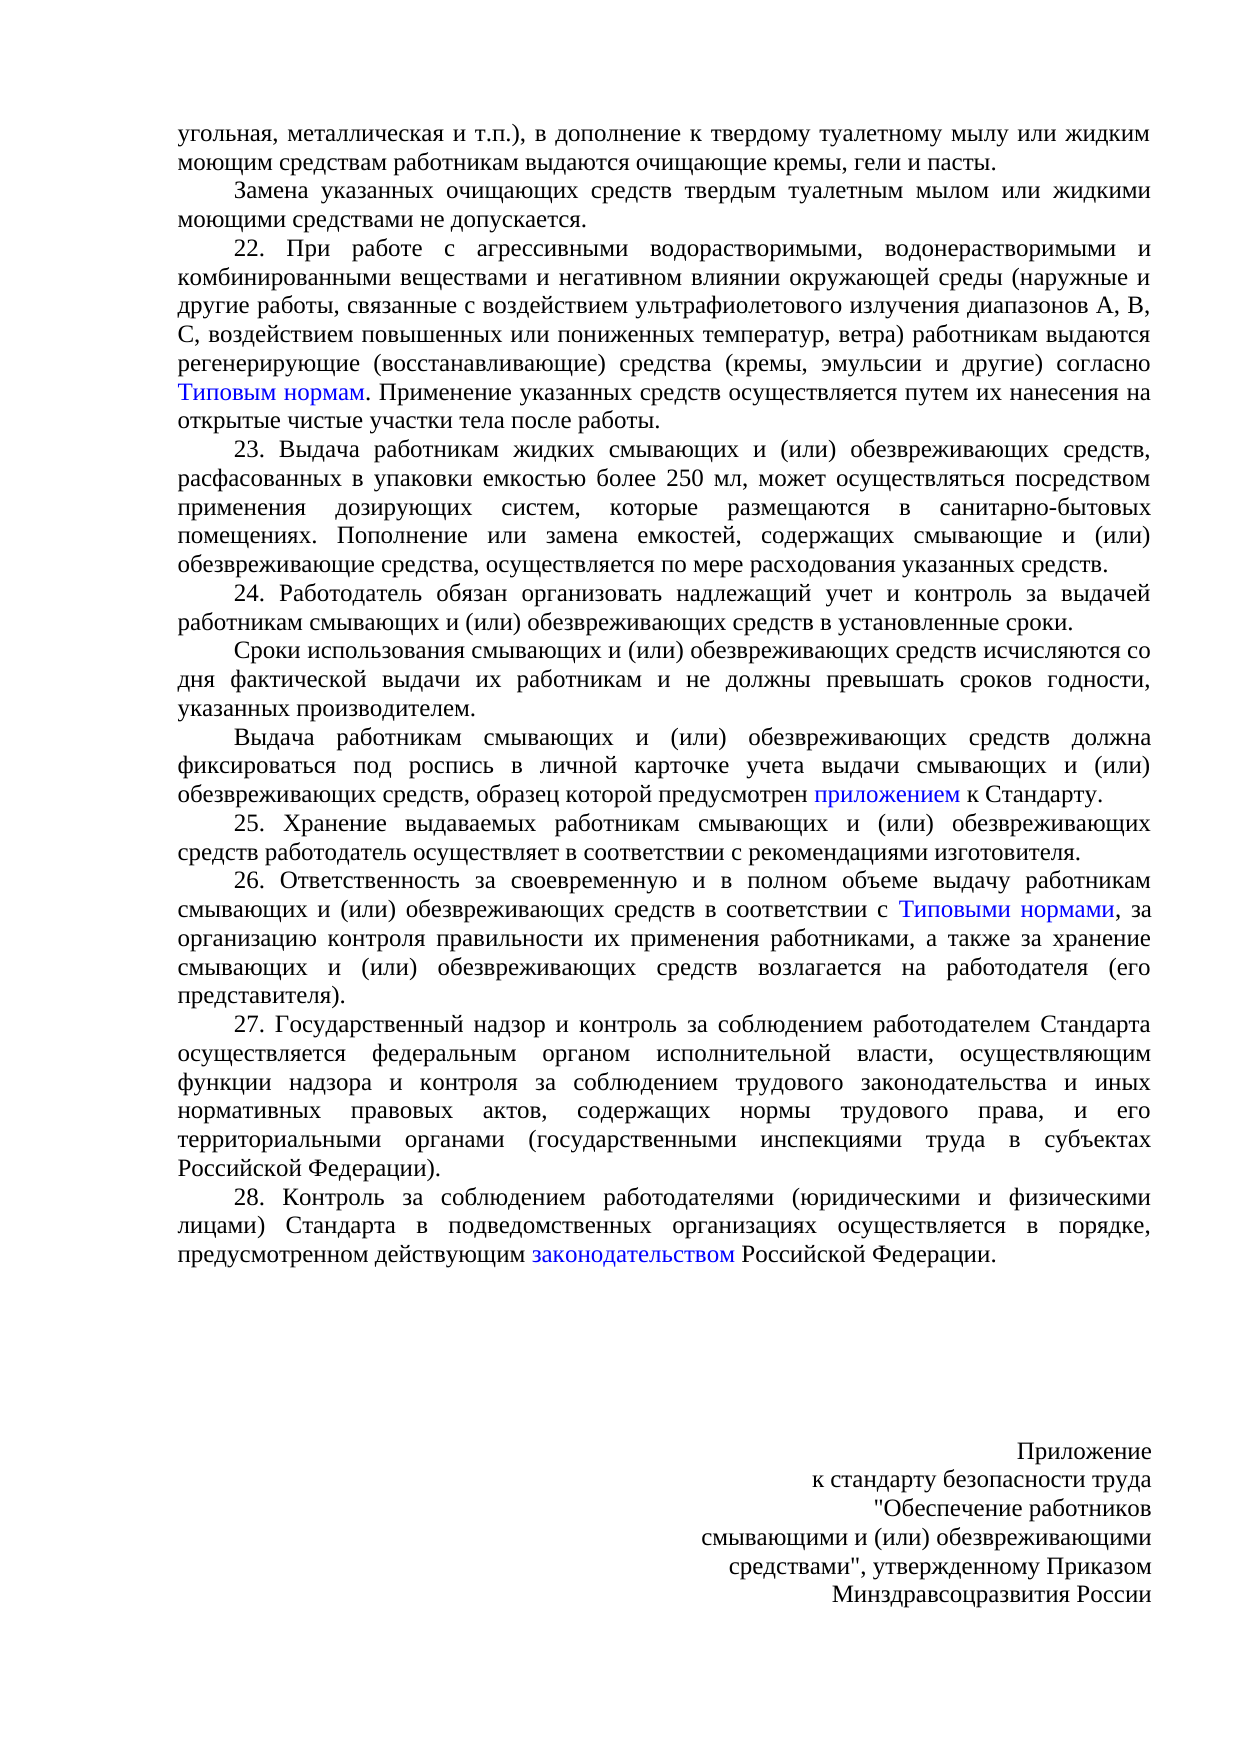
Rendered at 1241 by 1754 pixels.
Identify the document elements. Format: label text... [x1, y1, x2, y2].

text 25. Хранение выдаваемых работникам смывающих и (или) обезвреживающих средств работодатель осуществляет в соответствии с рекомендациями изготовителя. [177, 808, 1152, 866]
text 24. Работодатель обязан организовать надлежащий учет и контроль за выдачей работникам смывающих и (или) обезвреживающих средств в установленные сроки. [177, 578, 1152, 636]
text средствами", утвержденному Приказом [177, 1551, 1152, 1579]
text к стандарту безопасности труда [177, 1464, 1152, 1493]
text 23. Выдача работникам жидких смывающих и (или) обезвреживающих средств, расфасованных в упаковки емкостью более 250 мл, может осуществляться посредством применения дозирующих систем, которые размещаются в санитарно-бытовых помещениях. Пополнение или замена емкостей, содержащих смывающие и (или) обезвреживающие средства, осуществляется по мере расходования указанных средств. [177, 434, 1152, 578]
text Минздравсоцразвития России [177, 1579, 1152, 1608]
text Сроки использования смывающих и (или) обезвреживающих средств исчисляются со дня фактической выдачи их работникам и не должны превышать сроков годности, указанных производителем. [177, 636, 1152, 722]
text Приложение [177, 1436, 1152, 1464]
text смывающими и (или) обезвреживающими [177, 1522, 1152, 1551]
text 26. Ответственность за своевременную и в полном объеме выдачу работникам смывающих и (или) обезвреживающих средств в соответствии с Типовыми нормами, за организацию контроля правильности их применения работниками, а также за хранение смывающих и (или) обезвреживающих средств возлагается на работодателя (его представителя). [177, 866, 1152, 1009]
text Выдача работникам смывающих и (или) обезвреживающих средств должна фиксироваться под роспись в личной карточке учета выдачи смывающих и (или) обезвреживающих средств, образец которой предусмотрен приложением к Стандарту. [177, 722, 1152, 808]
text 27. Государственный надзор и контроль за соблюдением работодателем Стандарта осуществляется федеральным органом исполнительной власти, осуществляющим функции надзора и контроля за соблюдением трудового законодательства и иных нормативных правовых актов, содержащих нормы трудового права, и его территориальными органами (государственными инспекциями труда в субъектах Российской Федерации). [177, 1009, 1152, 1182]
text 22. При работе с агрессивными водорастворимыми, водонерастворимыми и комбинированными веществами и негативном влиянии окружающей среды (наружные и другие работы, связанные с воздействием ультрафиолетового излучения диапазонов A, B, C, воздействием повышенных или пониженных температур, ветра) работникам выдаются регенерирующие (восстанавливающие) средства (кремы, эмульсии и другие) согласно Типовым нормам. Применение указанных средств осуществляется путем их нанесения на открытые чистые участки тела после работы. [177, 233, 1152, 434]
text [177, 118, 1152, 176]
text Замена указанных очищающих средств твердым туалетным мылом или жидкими моющими средствами не допускается. [177, 176, 1152, 233]
text 28. Контроль за соблюдением работодателями (юридическими и физическими лицами) Стандарта в подведомственных организациях осуществляется в порядке, предусмотренном действующим законодательством Российской Федерации. [177, 1182, 1152, 1268]
text "Обеспечение работников [177, 1493, 1152, 1522]
